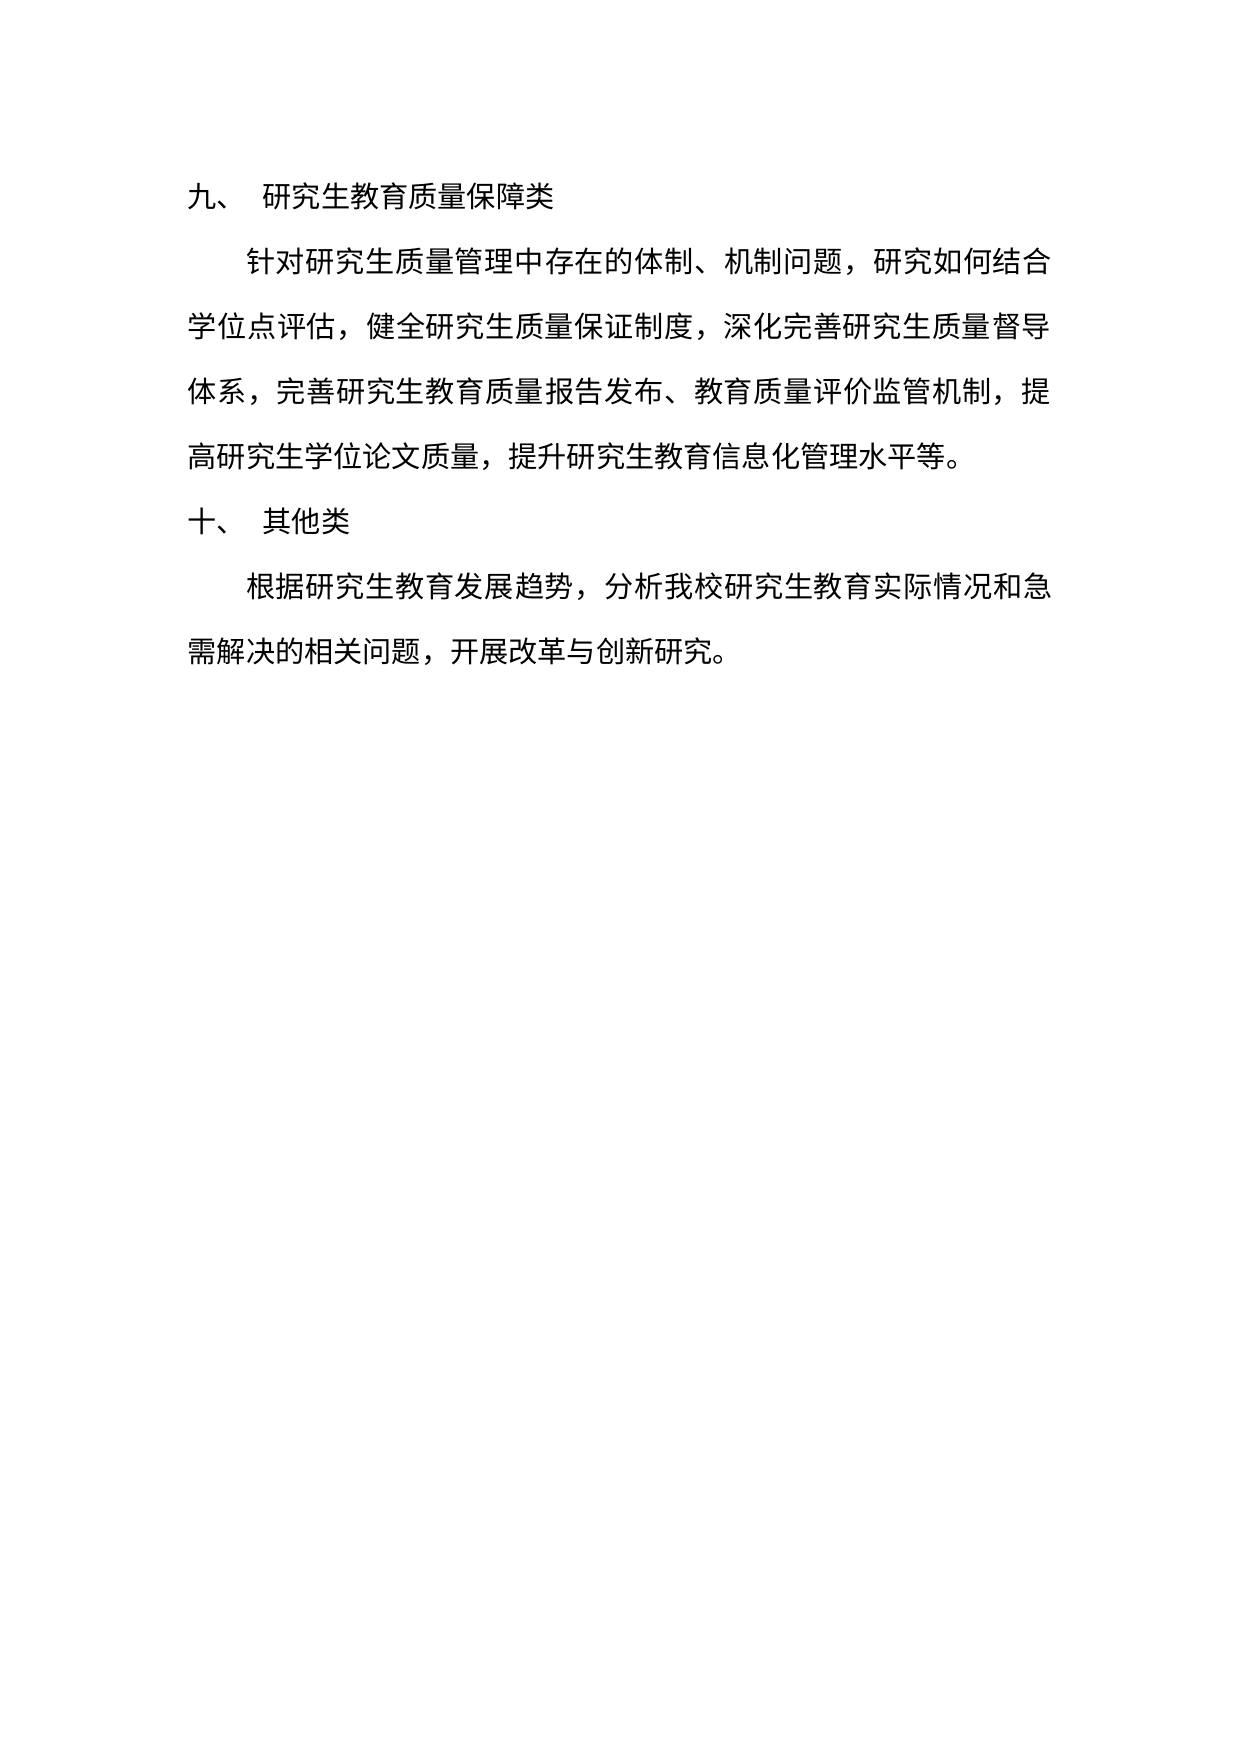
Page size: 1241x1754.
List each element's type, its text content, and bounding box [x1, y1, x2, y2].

list 其他类 [187, 487, 1053, 552]
list 研究生教育质量保障类 [187, 162, 1053, 227]
text 针对研究生质量管理中存在的体制、机制问题，研究如何结合学位点评估，健全研究生质量保证制度，深化完善研究生质量督导体系，完善研究生教育质量报告发布、教育质量评价监管机制，提高研究生学位论文质量，提升研究生教育信息化管理水平等。 [187, 227, 1053, 487]
text 根据研究生教育发展趋势，分析我校研究生教育实际情况和急需解决的相关问题，开展改革与创新研究。 [187, 552, 1053, 682]
